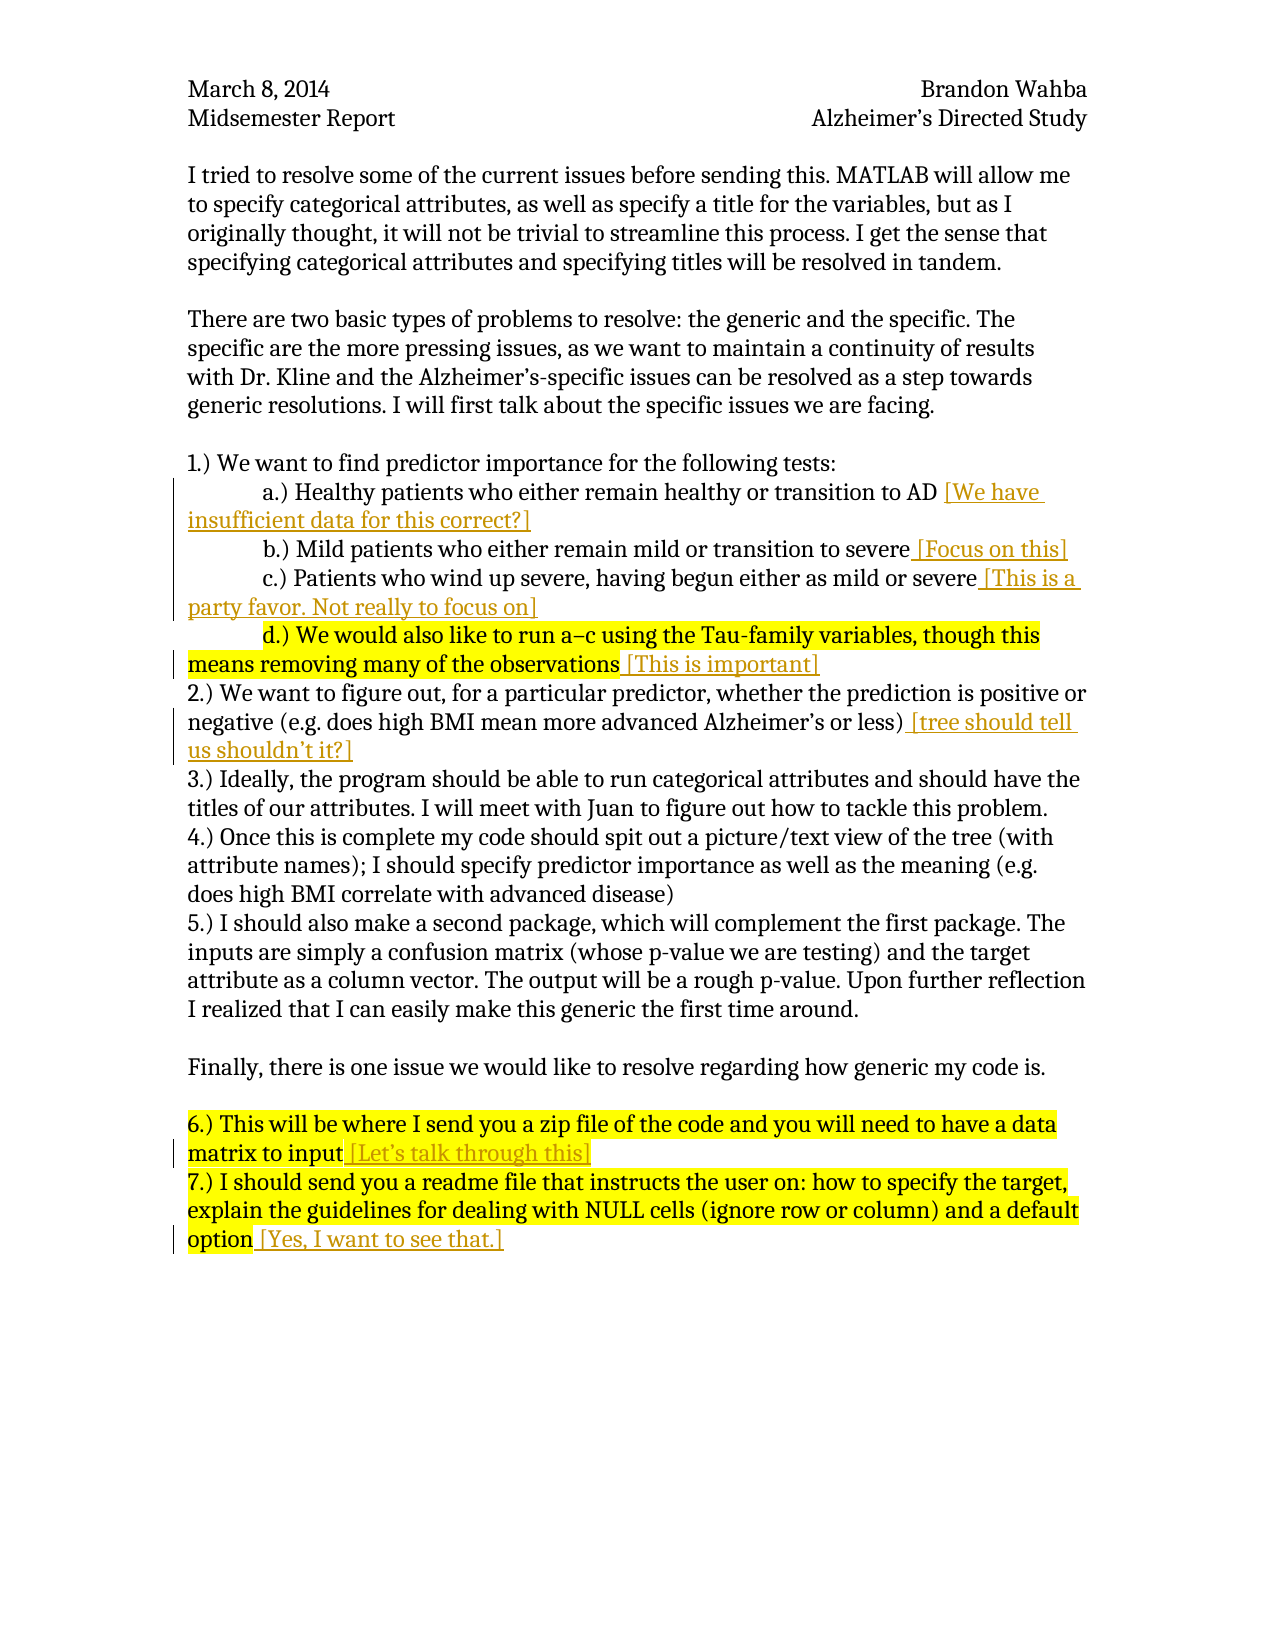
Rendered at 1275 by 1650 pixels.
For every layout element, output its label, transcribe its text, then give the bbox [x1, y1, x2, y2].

text 1.) We want to find predictor importance for the following tests: [187, 449, 1087, 477]
text 5.) I should also make a second package, which will complement the first package. The inputs are simply a confusion matrix (whose p-value we are testing) and the target attribute as a column vector. The output will be a rough p-value. Upon further reflection I realized that I can easily make this generic the first time around. [187, 909, 1087, 1024]
text 3.) Ideally, the program should be able to run categorical attributes and should have the titles of our attributes. I will meet with Juan to figure out how to tackle this problem. [187, 765, 1087, 822]
text b.) Mild patients who either remain mild or transition to severe [187, 535, 1087, 564]
text I tried to resolve some of the current issues before sending this. MATLAB will allow me to specify categorical attributes, as well as specify a title for the variables, but as I originally thought, it will not be trivial to streamline this process. I get the sense that specifying categorical attributes and specifying titles will be resolved in tandem. [187, 161, 1087, 276]
text c.) Patients who wind up severe, having begun either as mild or severe [187, 564, 1087, 621]
text 7.) I should send you a readme file that instructs the user on: how to specify the target, explain the guidelines for dealing with NULL cells (ignore row or column) and a default option [187, 1167, 1087, 1254]
text There are two basic types of problems to resolve: the generic and the specific. The specific are the more pressing issues, as we want to maintain a continuity of results with Dr. Kline and the Alzheimer’s-specific issues can be resolved as a step towards generic resolutions. I will first talk about the specific issues we are facing. [187, 305, 1087, 420]
text 2.) We want to figure out, for a particular predictor, whether the prediction is positive or negative (e.g. does high BMI mean more advanced Alzheimer’s or less) [187, 679, 1087, 765]
text 4.) Once this is complete my code should spit out a picture/text view of the tree (with attribute names); I should specify predictor importance as well as the meaning (e.g. does high BMI correlate with advanced disease) [187, 822, 1087, 909]
text a.) Healthy patients who either remain healthy or transition to AD [187, 477, 1087, 535]
text Finally, there is one issue we would like to resolve regarding how generic my code is. [187, 1052, 1087, 1081]
text 6.) This will be where I send you a zip file of the code and you will need to have a data matrix to input [591, 1110, 1087, 1167]
text d.) We would also like to run a–c using the Tau-family variables, though this means removing many of the observations [620, 621, 1087, 679]
